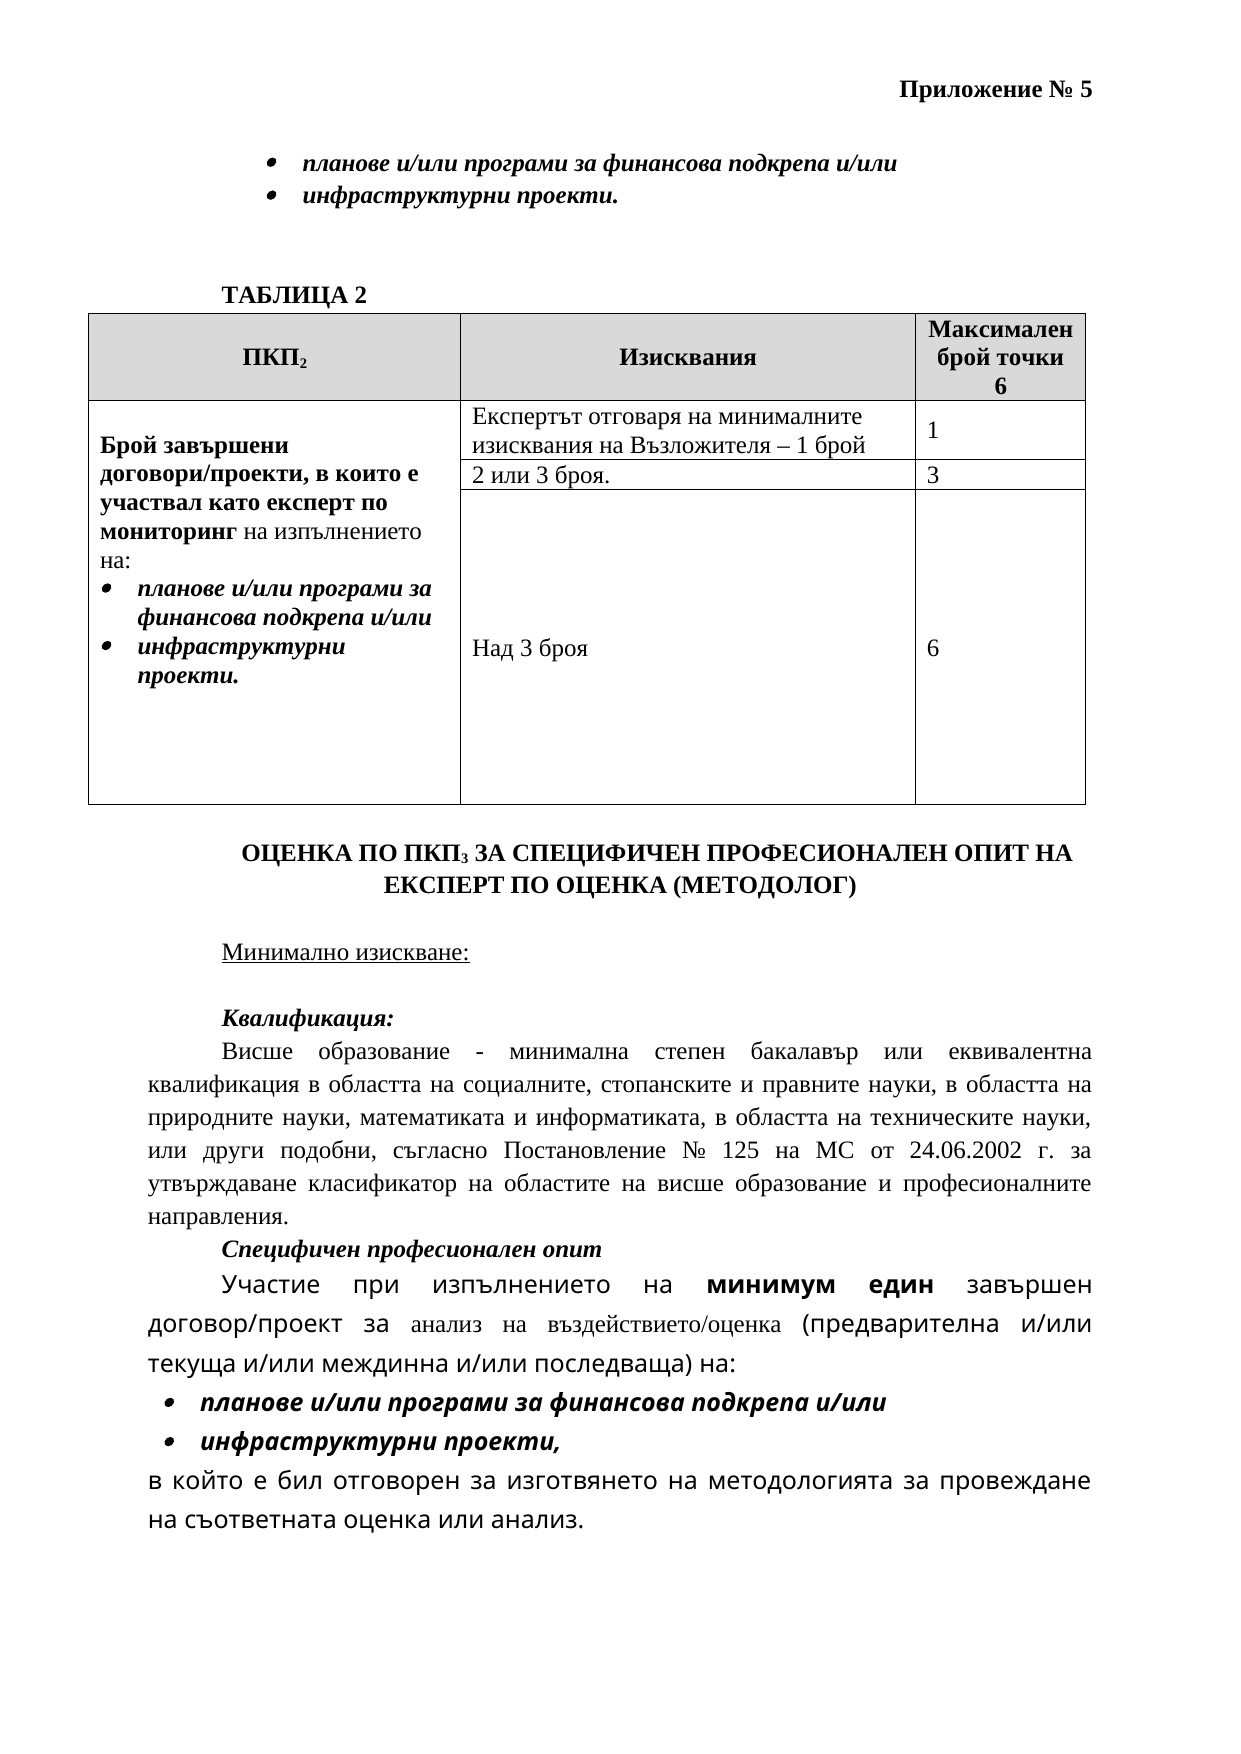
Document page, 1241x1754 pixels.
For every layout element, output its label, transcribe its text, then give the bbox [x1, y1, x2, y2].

table_cell 3 [916, 460, 1085, 489]
list инфраструктурни проекти, [162, 1423, 1093, 1458]
table_cell 2 или 3 броя. [461, 460, 915, 489]
text Участие при изпълнението на минимум един завършен договор/проект за анализ на въздействието/оценка (предварителна и/или текуща и/или междинна и/или последваща) на: [148, 1267, 1093, 1379]
text в който е бил отговорен за изготвянето на методологията за провеждане на съответната оценка или анализ. [148, 1463, 1093, 1536]
table_header ПКП2 [89, 314, 460, 400]
table_cell Брой завършени договори/проекти, в които е участвал като експерт по мониторинг на изпълнението на: планове и/или програми за финансова подкрепа и/или инфраструктурни проекти. [89, 401, 460, 803]
list инфраструктурни проекти. [265, 181, 1093, 209]
text Оценка по ПКП3 за специфичен професионален опит на Експерт по оценка (методолог) [148, 838, 1093, 899]
text Висше образование - минимална степен бакалавър или еквивалентна квалификация в областта на социалните, стопанските и правните науки, в областта на природните науки, математиката и информатиката, в областта на техническите науки, или други подобни, съгласно Постановление № 125 на МС от 24.06.2002 г. за утвърждаване класификатор на областите на висше образование и професионалните направления. [148, 1036, 1093, 1229]
list планове и/или програми за финансова подкрепа и/или [265, 148, 1093, 176]
list планове и/или програми за финансова подкрепа и/или [162, 1384, 1093, 1418]
table_header Изисквания [461, 314, 915, 400]
text Специфичен професионален опит [148, 1234, 1093, 1263]
text Квалификация: [148, 1003, 1093, 1031]
table_cell 1 [916, 401, 1085, 458]
table_cell Над 3 броя [461, 490, 915, 803]
text ТАБЛИЦА 2 [148, 280, 1093, 308]
table_header Максимален брой точки 6 [916, 314, 1085, 400]
table_cell Експертът отговаря на минималните изисквания на Възложителя – 1 брой [461, 401, 915, 458]
text Минимално изискване: [148, 937, 1093, 965]
table_cell 6 [916, 490, 1085, 803]
